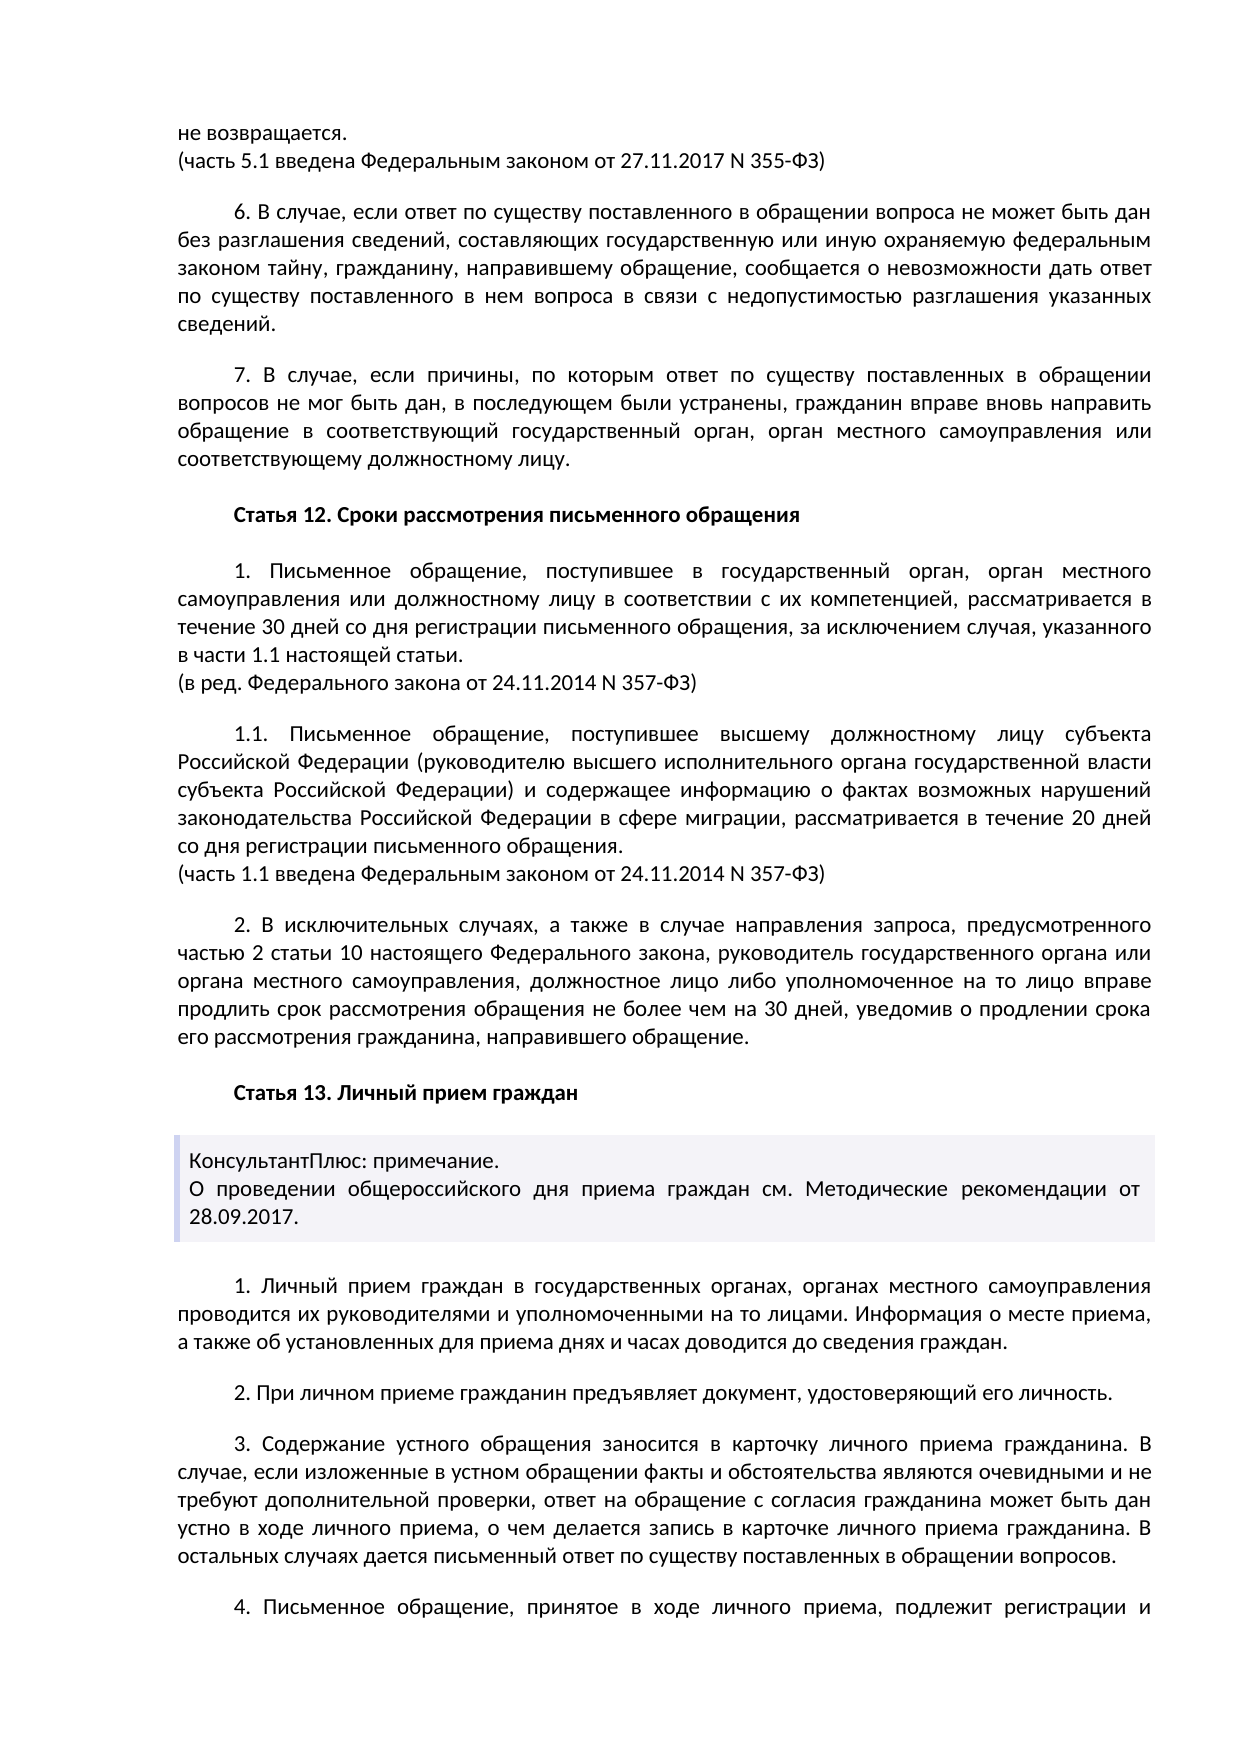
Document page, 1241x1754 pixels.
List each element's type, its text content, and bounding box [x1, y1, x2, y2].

text 1. Письменное обращение, поступившее в государственный орган, орган местного самоуправления или должностному лицу в соответствии с их компетенцией, рассматривается в течение 30 дней со дня регистрации письменного обращения, за исключением случая, указанного в части 1.1 настоящей статьи. [177, 556, 1152, 668]
text 1.1. Письменное обращение, поступившее высшему должностному лицу субъекта Российской Федерации (руководителю высшего исполнительного органа государственной власти субъекта Российской Федерации) и содержащее информацию о фактах возможных нарушений законодательства Российской Федерации в сфере миграции, рассматривается в течение 20 дней со дня регистрации письменного обращения. [177, 719, 1152, 859]
text (в ред. Федерального закона от 24.11.2014 N 357-ФЗ) [177, 668, 1152, 696]
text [177, 118, 1152, 146]
text 6. В случае, если ответ по существу поставленного в обращении вопроса не может быть дан без разглашения сведений, составляющих государственную или иную охраняемую федеральным законом тайну, гражданину, направившему обращение, сообщается о невозможности дать ответ по существу поставленного в нем вопроса в связи с недопустимостью разглашения указанных сведений. [177, 197, 1152, 337]
text 2. В исключительных случаях, а также в случае направления запроса, предусмотренного частью 2 статьи 10 настоящего Федерального закона, руководитель государственного органа или органа местного самоуправления, должностное лицо либо уполномоченное на то лицо вправе продлить срок рассмотрения обращения не более чем на 30 дней, уведомив о продлении срока его рассмотрения гражданина, направившего обращение. [177, 910, 1152, 1050]
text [177, 1592, 1152, 1620]
table_header КонсультантПлюс: примечание. О проведении общероссийского дня приема граждан см. Методические рекомендации от 28.09.2017. [180, 1135, 1149, 1242]
title Статья 12. Сроки рассмотрения письменного обращения [177, 500, 1152, 528]
text (часть 5.1 введена Федеральным законом от 27.11.2017 N 355-ФЗ) [177, 146, 1152, 174]
text 3. Содержание устного обращения заносится в карточку личного приема гражданина. В случае, если изложенные в устном обращении факты и обстоятельства являются очевидными и не требуют дополнительной проверки, ответ на обращение с согласия гражданина может быть дан устно в ходе личного приема, о чем делается запись в карточке личного приема гражданина. В остальных случаях дается письменный ответ по существу поставленных в обращении вопросов. [177, 1429, 1152, 1569]
text (часть 1.1 введена Федеральным законом от 24.11.2014 N 357-ФЗ) [177, 859, 1152, 887]
title Статья 13. Личный прием граждан [177, 1078, 1152, 1106]
text 2. При личном приеме гражданин предъявляет документ, удостоверяющий его личность. [177, 1378, 1152, 1406]
text 1. Личный прием граждан в государственных органах, органах местного самоуправления проводится их руководителями и уполномоченными на то лицами. Информация о месте приема, а также об установленных для приема днях и часах доводится до сведения граждан. [177, 1271, 1152, 1355]
text 7. В случае, если причины, по которым ответ по существу поставленных в обращении вопросов не мог быть дан, в последующем были устранены, гражданин вправе вновь направить обращение в соответствующий государственный орган, орган местного самоуправления или соответствующему должностному лицу. [177, 360, 1152, 472]
